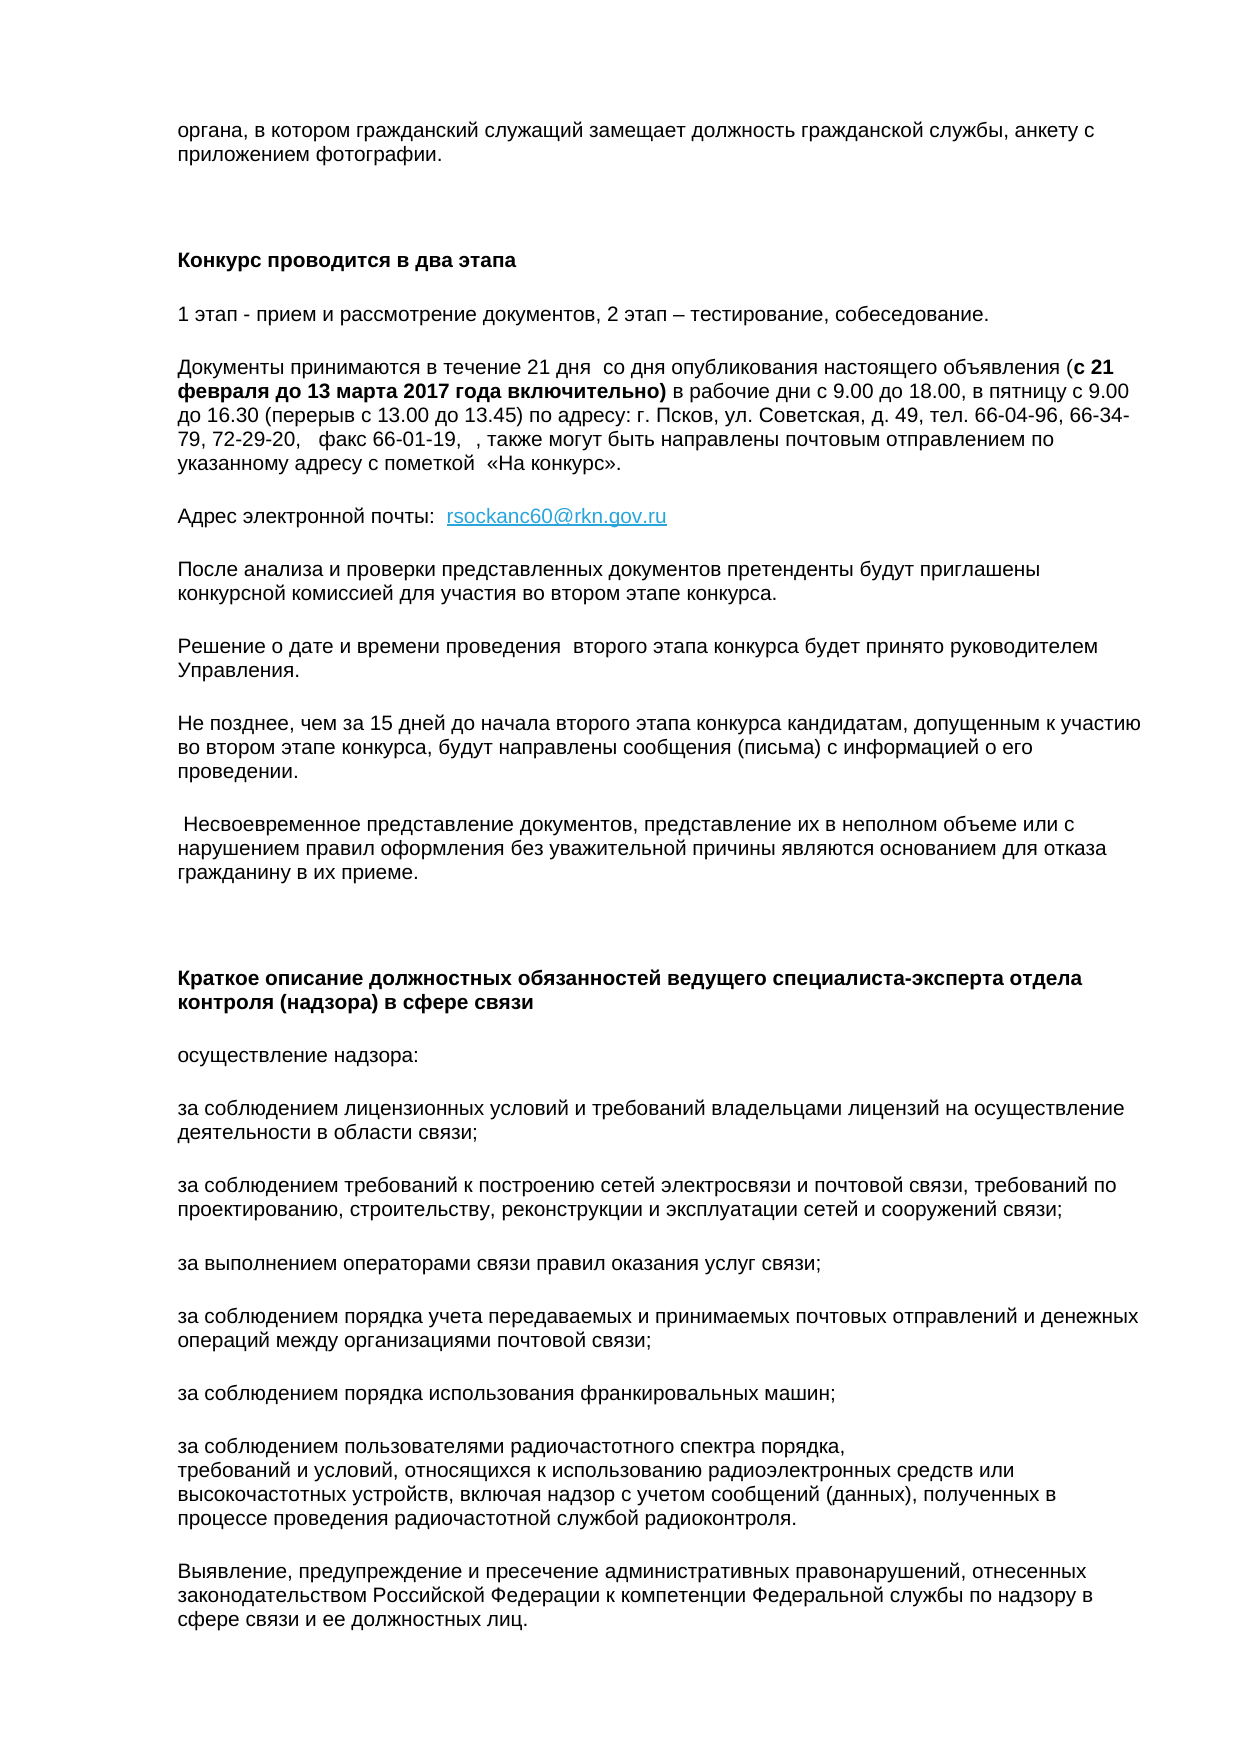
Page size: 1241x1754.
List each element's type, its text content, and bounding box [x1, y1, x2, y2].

text Документы принимаются в течение 21 дня со дня опубликования настоящего объявления (с 21 февраля до 13 марта 2017 года включительно) в рабочие дни с 9.00 до 18.00, в пятницу с 9.00 до 16.30 (перерыв с 13.00 до 13.45) по адресу: г. Псков, ул. Советская, д. 49, тел. 66-04-96, 66-34-79, 72-29-20, факс 66-01-19, , также могут быть направлены почтовым отправлением по указанному адресу с пометкой «На конкурс». [177, 354, 1152, 474]
text Не позднее, чем за 15 дней до начала второго этапа конкурса кандидатам, допущенным к участию во втором этапе конкурса, будут направлены сообщения (письма) с информацией о его проведении. [177, 711, 1152, 783]
text за соблюдением лицензионных условий и требований владельцами лицензий на осуществление деятельности в области связи; [177, 1096, 1152, 1144]
text Выявление, предупреждение и пресечение административных правонарушений, отнесенных законодательством Российской Федерации к компетенции Федеральной службы по надзору в сфере связи и ее должностных лиц. [177, 1559, 1152, 1631]
text 1 этап - прием и рассмотрение документов, 2 этап – тестирование, собеседование. [177, 301, 1152, 325]
text Краткое описание должностных обязанностей ведущего специалиста-эксперта отдела контроля (надзора) в сфере связи [177, 966, 1152, 1014]
text за выполнением операторами связи правил оказания услуг связи; [177, 1250, 1152, 1274]
text Адрес электронной почты: rsockanc60@rkn.gov.ru [177, 503, 1152, 527]
text Несвоевременное представление документов, представление их в неполном объеме или с нарушением правил оформления без уважительной причины являются основанием для отказа гражданину в их приеме. [177, 812, 1152, 884]
text за соблюдением порядка учета передаваемых и принимаемых почтовых отправлений и денежных операций между организациями почтовой связи; [177, 1303, 1152, 1351]
text за соблюдением порядка использования франкировальных машин; [177, 1381, 1152, 1404]
text за соблюдением требований к построению сетей электросвязи и почтовой связи, требований по проектированию, строительству, реконструкции и эксплуатации сетей и сооружений связи; [177, 1173, 1152, 1221]
text Решение о дате и времени проведения второго этапа конкурса будет принято руководителем Управления. [177, 634, 1152, 682]
text После анализа и проверки представленных документов претенденты будут приглашены конкурсной комиссией для участия во втором этапе конкурса. [177, 557, 1152, 604]
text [177, 118, 1152, 166]
text за соблюдением пользователями радиочастотного спектра порядка, требований и условий, относящихся к использованию радиоэлектронных средств или высокочастотных устройств, включая надзор с учетом сообщений (данных), полученных в процессе проведения радиочастотной службой радиоконтроля. [177, 1434, 1152, 1529]
text Конкурс проводится в два этапа [177, 248, 1152, 272]
text осуществление надзора: [177, 1043, 1152, 1067]
